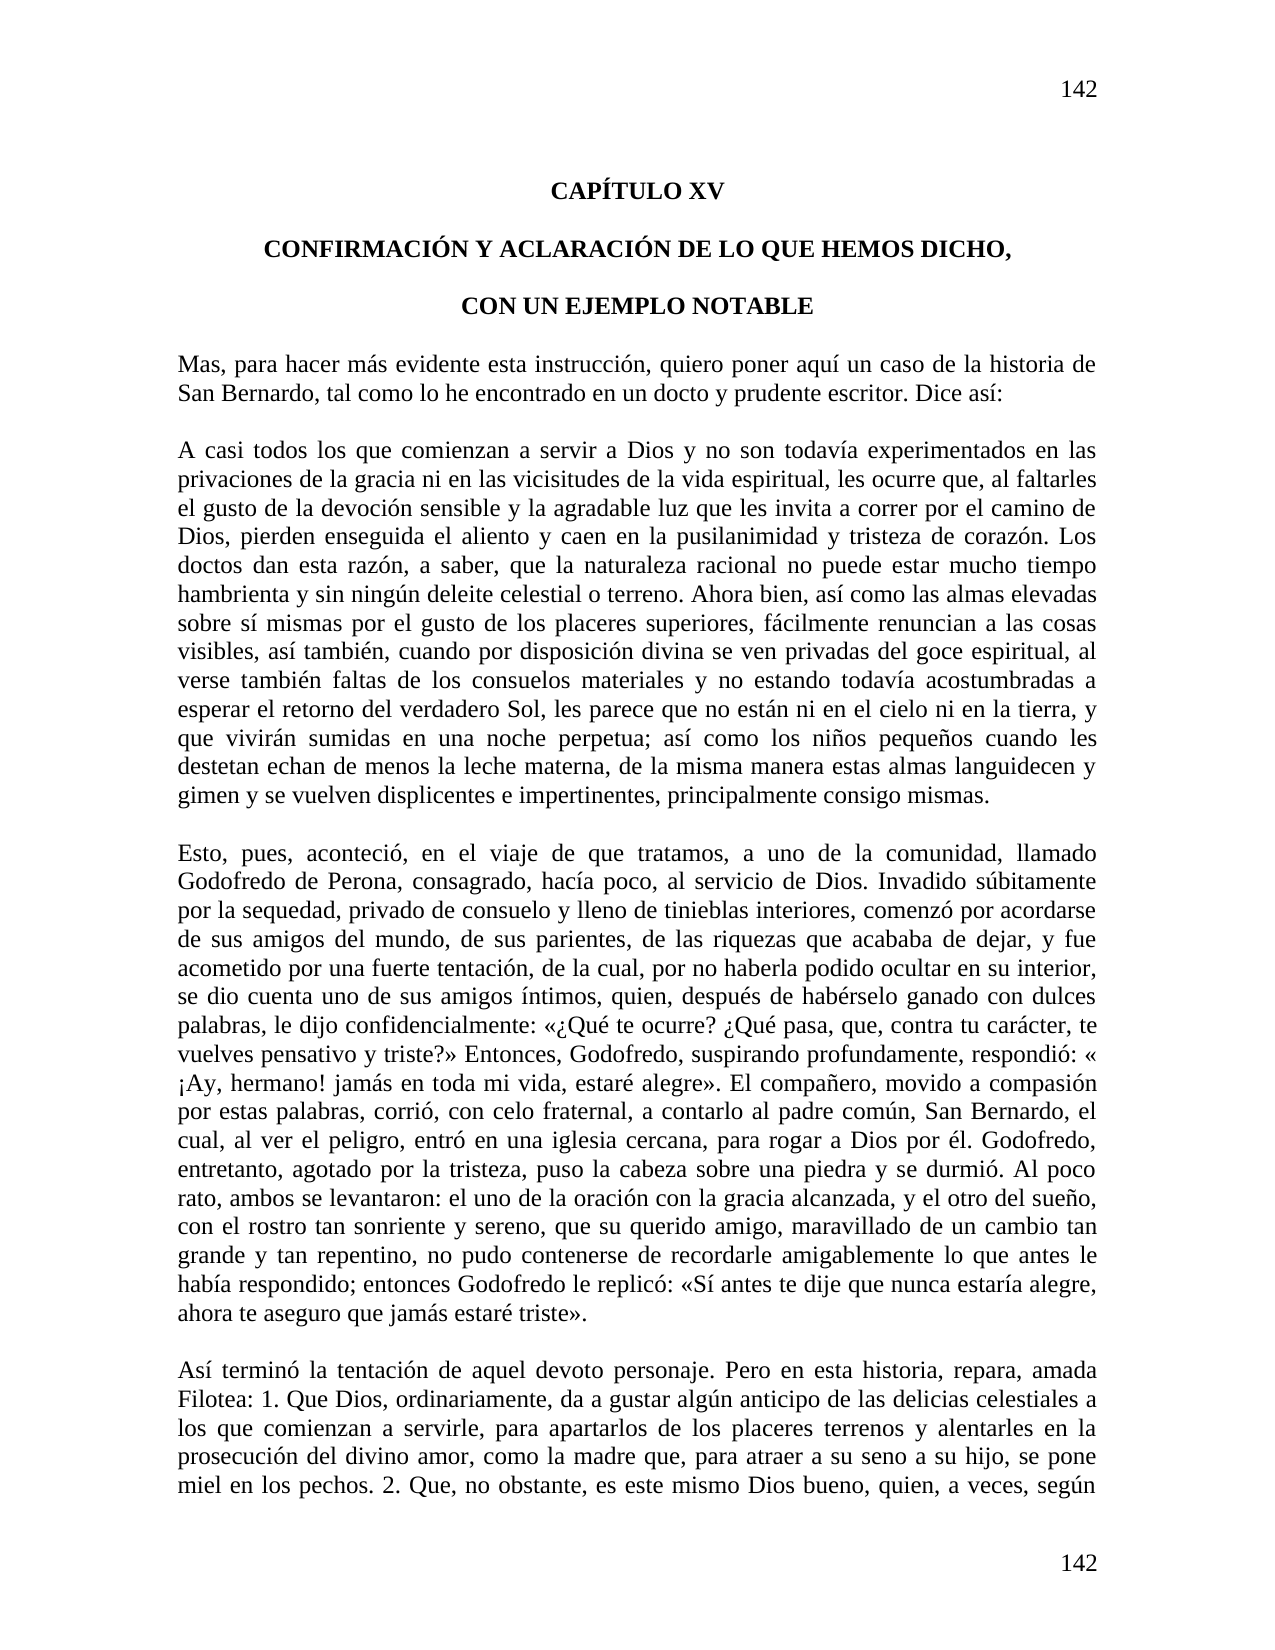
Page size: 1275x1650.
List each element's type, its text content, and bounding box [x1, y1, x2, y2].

text CON UN EJEMPLO NOTABLE [177, 291, 1098, 320]
text Esto, pues, aconteció, en el viaje de que tratamos, a uno de la comunidad, llamado Godofredo de Perona, consagrado, hacía poco, al servicio de Dios. Invadido súbitamente por la sequedad, privado de consuelo y lleno de tinieblas interiores, comenzó por acordarse de sus amigos del mundo, de sus parientes, de las riquezas que acababa de dejar, y fue acometido por una fuerte tentación, de la cual, por no haberla podido ocultar en su interior, se dio cuenta uno de sus amigos íntimos, quien, después de habérselo ganado con dulces palabras, le dijo confidencialmente: «¿Qué te ocurre? ¿Qué pasa, que, contra tu carácter, te vuelves pensativo y triste?» Entonces, Godofredo, suspirando profundamente, respondió: « ¡Ay, hermano! jamás en toda mi vida, estaré alegre». El compañero, movido a compasión por estas palabras, corrió, con celo fraternal, a contarlo al padre común, San Bernardo, el cual, al ver el peligro, entró en una iglesia cercana, para rogar a Dios por él. Godofredo, entretanto, agotado por la tristeza, puso la cabeza sobre una piedra y se durmió. Al poco rato, ambos se levantaron: el uno de la oración con la gracia alcanzada, y el otro del sueño, con el rostro tan sonriente y sereno, que su querido amigo, maravillado de un cambio tan grande y tan repentino, no pudo contenerse de recordarle amigablemente lo que antes le había respondido; entonces Godofredo le replicó: «Sí antes te dije que nunca estaría alegre, ahora te aseguro que jamás estaré triste». [177, 838, 1098, 1326]
text A casi todos los que comienzan a servir a Dios y no son todavía experimentados en las privaciones de la gracia ni en las vicisitudes de la vida espiritual, les ocurre que, al faltarles el gusto de la devoción sensible y la agradable luz que les invita a correr por el camino de Dios, pierden enseguida el aliento y caen en la pusilanimidad y tristeza de corazón. Los doctos dan esta razón, a saber, que la naturaleza racional no puede estar mucho tiempo hambrienta y sin ningún deleite celestial o terreno. Ahora bien, así como las almas elevadas sobre sí mismas por el gusto de los placeres superiores, fácilmente renuncian a las cosas visibles, así también, cuando por disposición divina se ven privadas del goce espiritual, al verse también faltas de los consuelos materiales y no estando todavía acostumbradas a esperar el retorno del verdadero Sol, les parece que no están ni en el cielo ni en la tierra, y que vivirán sumidas en una noche perpetua; así como los niños pequeños cuando les destetan echan de menos la leche materna, de la misma manera estas almas languidecen y gimen y se vuelven displicentes e impertinentes, principalmente consigo mismas. [177, 435, 1098, 809]
text Mas, para hacer más evidente esta instrucción, quiero poner aquí un caso de la historia de San Bernardo, tal como lo he encontrado en un docto y prudente escritor. Dice así: [177, 349, 1098, 406]
text CONFIRMACIÓN Y ACLARACIÓN DE LO QUE HEMOS DICHO, [177, 234, 1098, 263]
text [177, 1355, 1098, 1499]
text CAPÍTULO XV [177, 176, 1098, 205]
